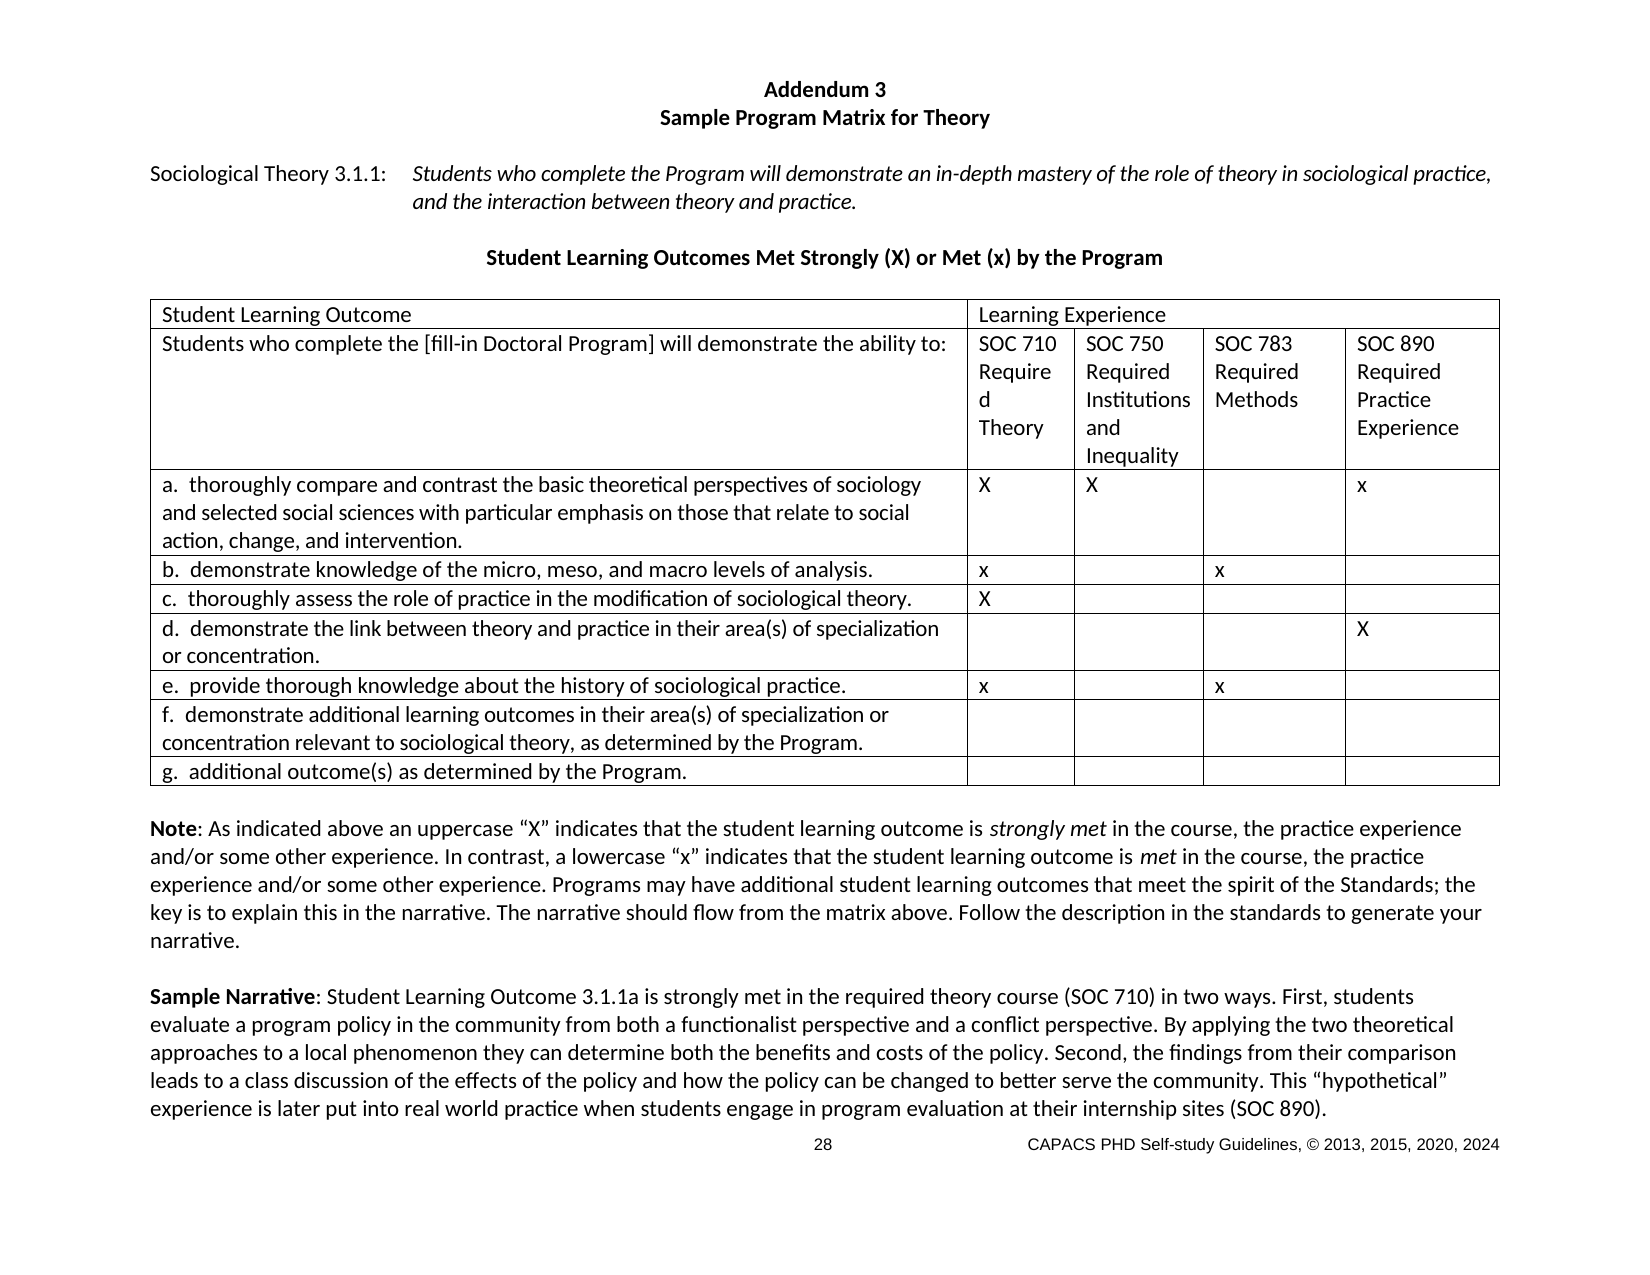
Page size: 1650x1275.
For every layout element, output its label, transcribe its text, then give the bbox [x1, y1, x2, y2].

table_cell SOC 783 Required Methods [1204, 329, 1345, 469]
table_cell [1075, 556, 1203, 583]
table_cell [1075, 585, 1203, 613]
table_cell x [1204, 671, 1345, 699]
table_cell Students who complete the [fill-in Doctoral Program] will demonstrate the ability to: [151, 329, 967, 469]
table_cell [1204, 470, 1345, 554]
table_cell x [1346, 470, 1499, 554]
table_cell a. thoroughly compare and contrast the basic theoretical perspectives of sociology and selected social sciences with particular emphasis on those that relate to social action, change, and intervention. [151, 470, 967, 554]
table_cell [968, 700, 1074, 756]
table_cell x [968, 671, 1074, 699]
table_cell [1346, 757, 1499, 785]
text Note: As indicated above an uppercase “X” indicates that the student learning outcome is strongly met in the course, the practice experience and/or some other experience. In contrast, a lowercase “x” indicates that the student learning outcome is met in the course, the practice experience and/or some other experience. Programs may have additional student learning outcomes that meet the spirit of the Standards; the key is to explain this in the narrative. The narrative should flow from the matrix above. Follow the description in the standards to generate your narrative. [150, 814, 1500, 954]
table_cell X [1075, 470, 1203, 554]
table_cell [1346, 700, 1499, 756]
text Addendum 3 [150, 75, 1500, 103]
table_cell [968, 757, 1074, 785]
table_cell [968, 614, 1074, 670]
table_cell [1075, 671, 1203, 699]
table_cell SOC 750 Required Institutions and Inequality [1075, 329, 1203, 469]
table_cell [1075, 700, 1203, 756]
table_cell c. thoroughly assess the role of practice in the modification of sociological theory. [151, 585, 967, 613]
table_cell [1204, 700, 1345, 756]
table_cell X [968, 585, 1074, 613]
table_header Student Learning Outcome [151, 300, 967, 328]
table_cell SOC 890 Required Practice Experience [1346, 329, 1499, 469]
table_cell [1346, 671, 1499, 699]
table_cell [1346, 556, 1499, 583]
table_cell [1075, 757, 1203, 785]
table_header Learning Experience [968, 300, 1499, 328]
table_cell SOC 710 Required Theory [968, 329, 1074, 469]
table_cell g. additional outcome(s) as determined by the Program. [151, 757, 967, 785]
table_cell e. provide thorough knowledge about the history of sociological practice. [151, 671, 967, 699]
text Sociological Theory 3.1.1: Students who complete the Program will demonstrate an in-depth mastery of the role of theory in sociological practice, and the interaction between theory and practice. [150, 159, 1500, 215]
table_cell x [968, 556, 1074, 583]
table_cell X [968, 470, 1074, 554]
table_cell [1204, 757, 1345, 785]
table_cell [1204, 614, 1345, 670]
table_cell b. demonstrate knowledge of the micro, meso, and macro levels of analysis. [151, 556, 967, 583]
table_cell X [1346, 614, 1499, 670]
table_cell d. demonstrate the link between theory and practice in their area(s) of specialization or concentration. [151, 614, 967, 670]
table_cell f. demonstrate additional learning outcomes in their area(s) of specialization or concentration relevant to sociological theory, as determined by the Program. [151, 700, 967, 756]
text Sample Program Matrix for Theory [150, 103, 1500, 131]
table_cell [1346, 585, 1499, 613]
text Sample Narrative: Student Learning Outcome 3.1.1a is strongly met in the required theory course (SOC 710) in two ways. First, students evaluate a program policy in the community from both a functionalist perspective and a conflict perspective. By applying the two theoretical approaches to a local phenomenon they can determine both the benefits and costs of the policy. Second, the findings from their comparison leads to a class discussion of the effects of the policy and how the policy can be changed to better serve the community. This “hypothetical” experience is later put into real world practice when students engage in program evaluation at their internship sites (SOC 890). [150, 982, 1500, 1122]
table_cell x [1204, 556, 1345, 583]
text Student Learning Outcomes Met Strongly (X) or Met (x) by the Program [150, 243, 1500, 271]
table_cell [1204, 585, 1345, 613]
table_cell [1075, 614, 1203, 670]
